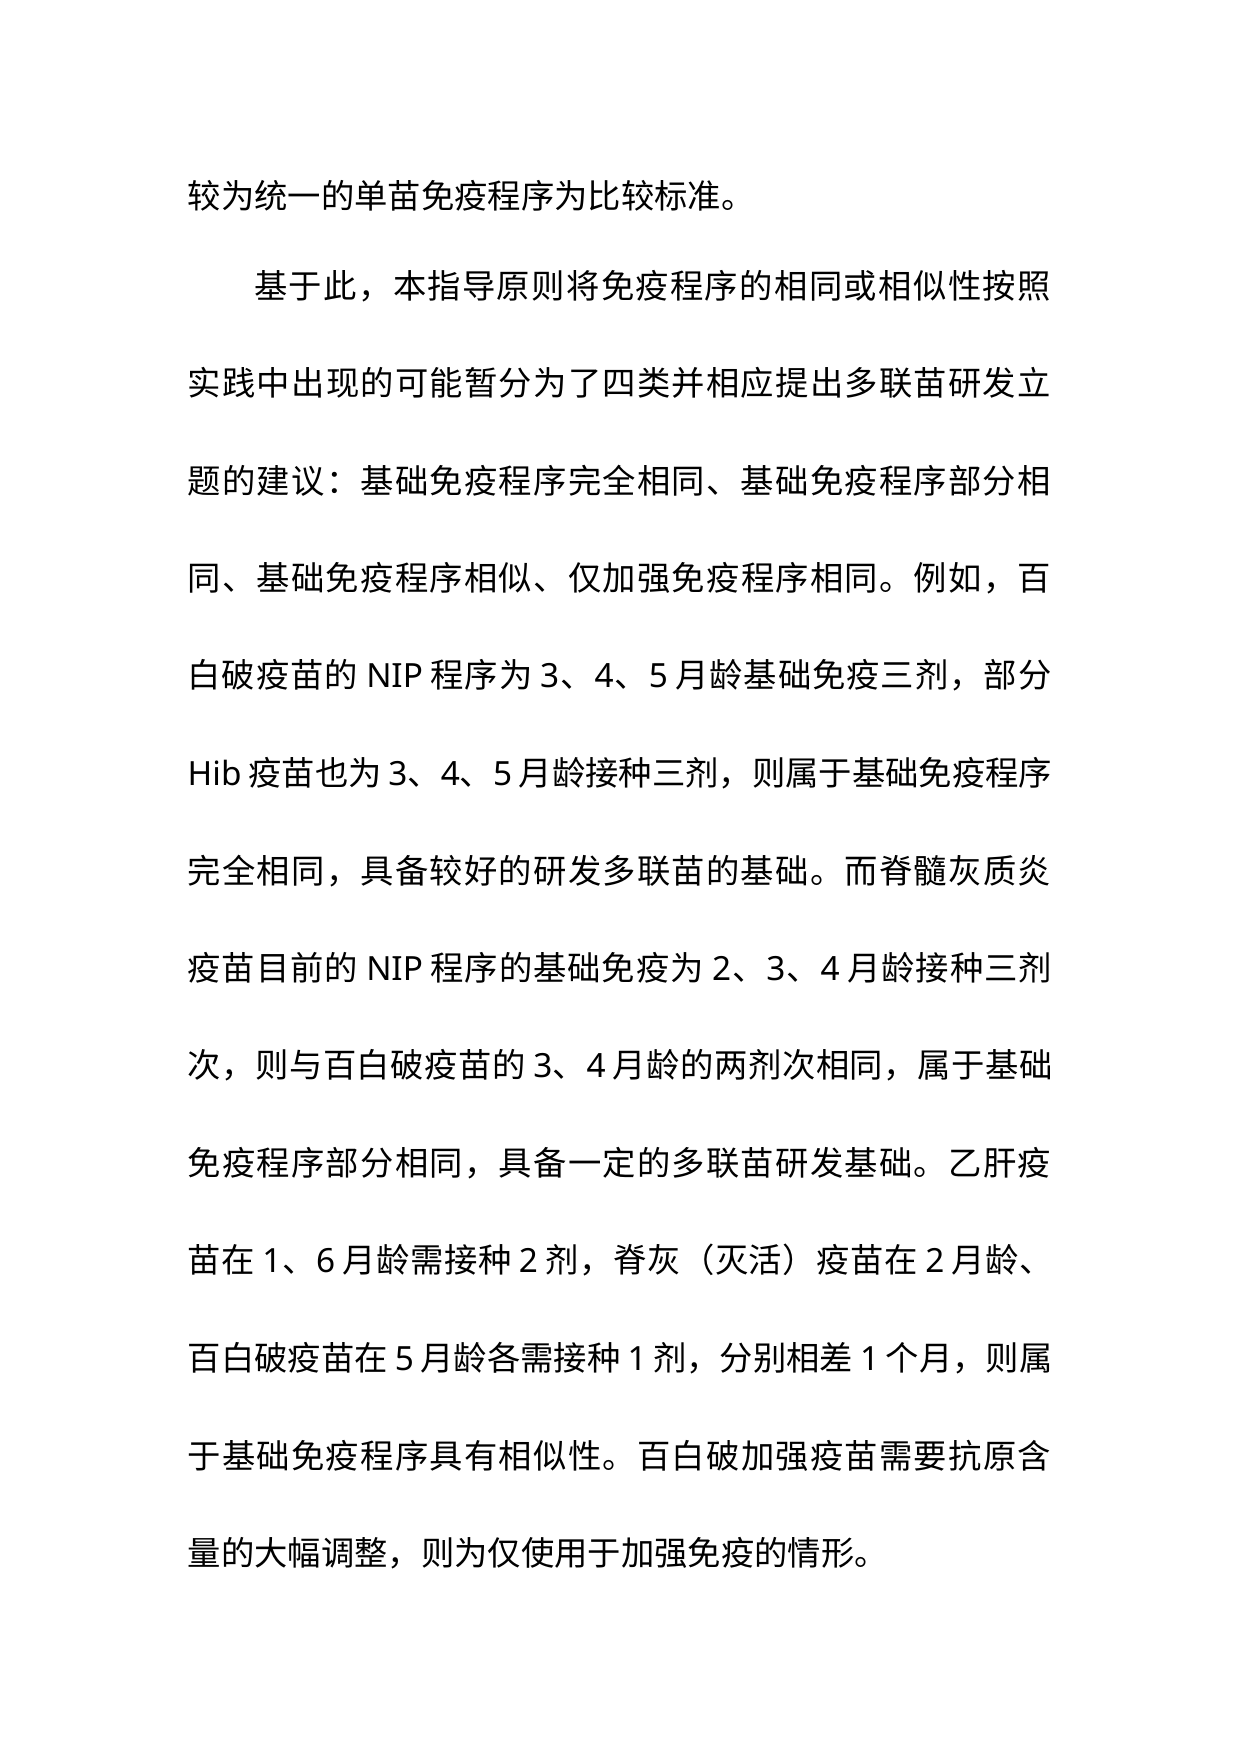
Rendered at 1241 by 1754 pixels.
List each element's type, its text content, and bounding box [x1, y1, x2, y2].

text 基于此，本指导原则将免疫程序的相同或相似性按照实践中出现的可能暂分为了四类并相应提出多联苗研发立题的建议：基础免疫程序完全相同、基础免疫程序部分相同、基础免疫程序相似、仅加强免疫程序相同。例如，百白破疫苗的NIP程序为3、4、5月龄基础免疫三剂，部分Hib疫苗也为3、4、5月龄接种三剂，则属于基础免疫程序完全相同，具备较好的研发多联苗的基础。而脊髓灰质炎疫苗目前的NIP程序的基础免疫为2、3、4月龄接种三剂次，则与百白破疫苗的3、4月龄的两剂次相同，属于基础免疫程序部分相同，具备一定的多联苗研发基础。乙肝疫苗在1、6月龄需接种2剂，脊灰（灭活）疫苗在2月龄、百白破疫苗在5月龄各需接种1剂，分别相差1个月，则属于基础免疫程序具有相似性。百白破加强疫苗需要抗原含量的大幅调整，则为仅使用于加强免疫的情形。 [187, 251, 1053, 1583]
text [187, 162, 1053, 227]
